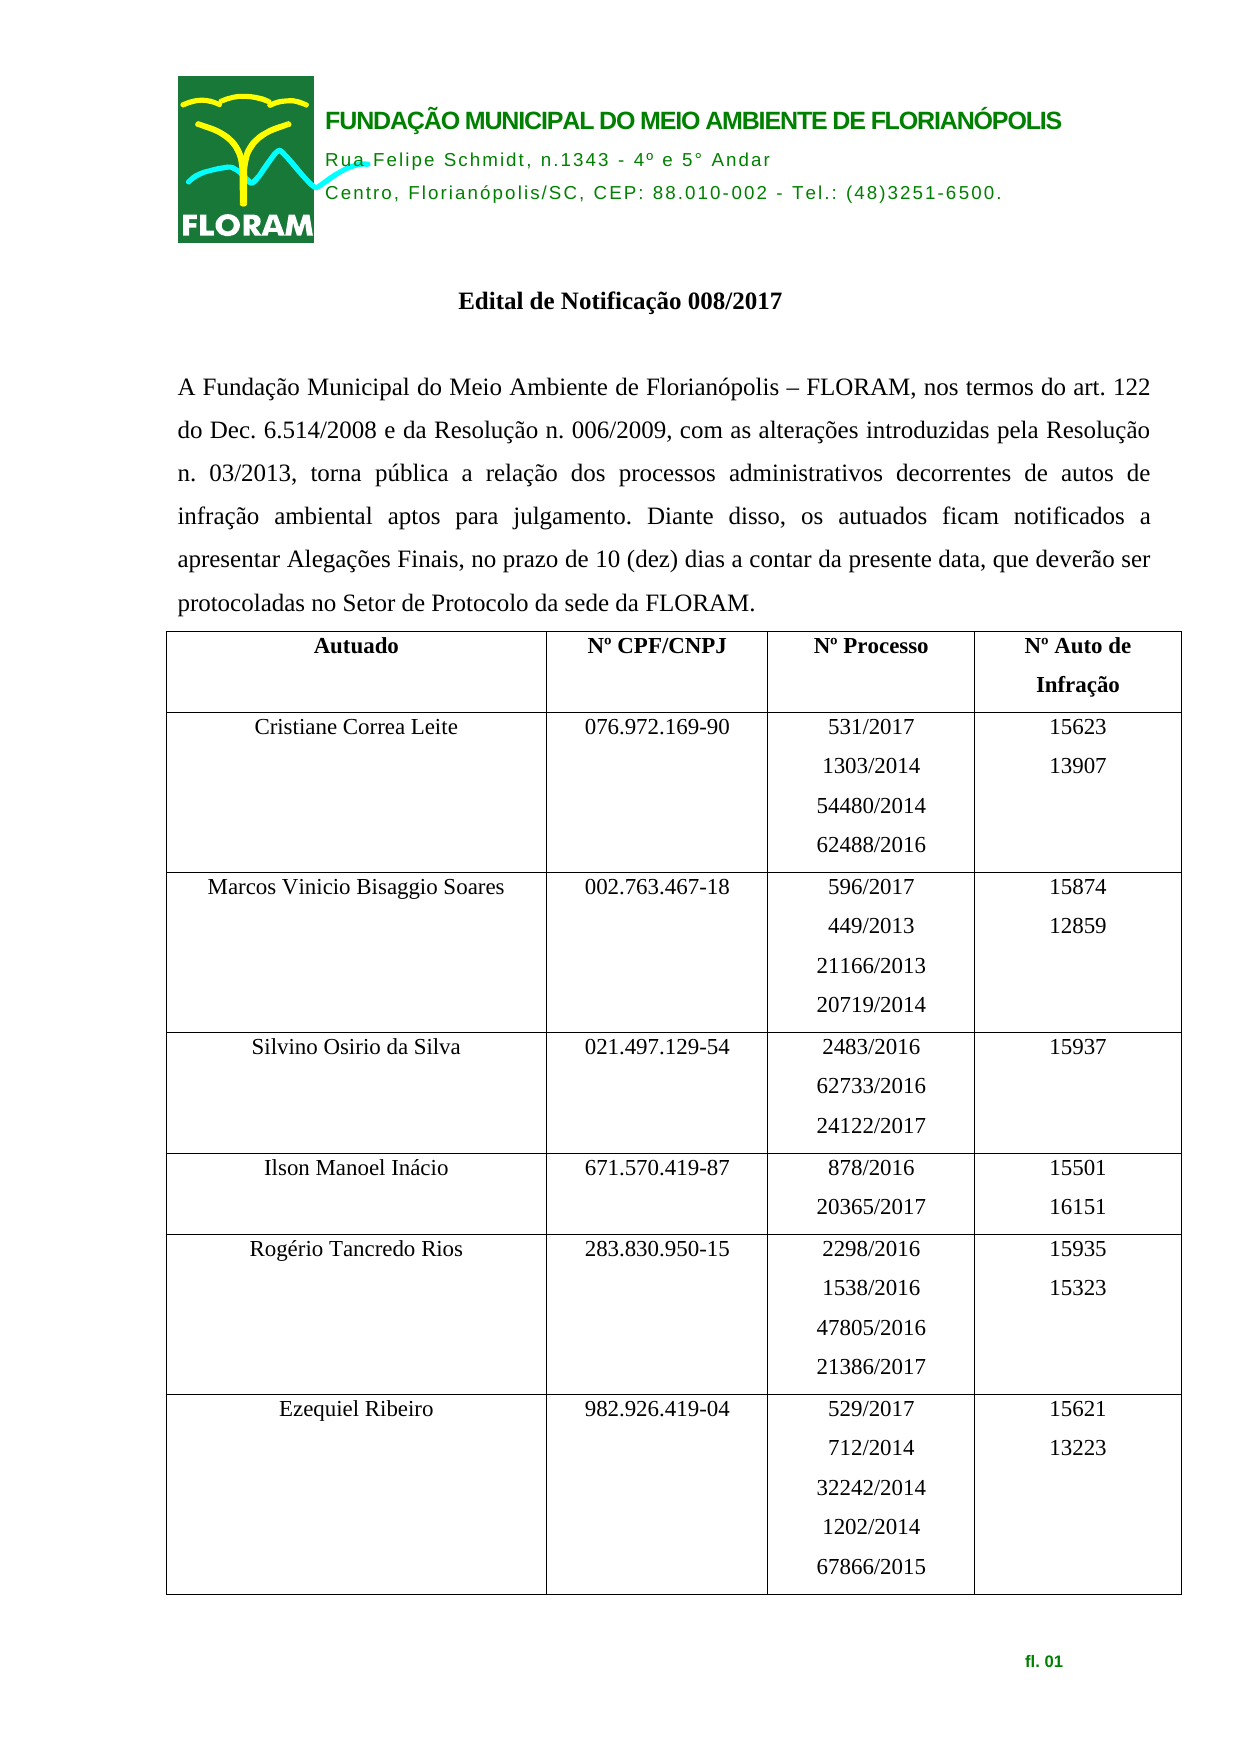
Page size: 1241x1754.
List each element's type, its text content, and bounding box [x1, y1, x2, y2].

table_cell 15623 13907 [975, 713, 1181, 872]
table_cell 002.763.467-18 [547, 873, 767, 1032]
table_cell 15621 13223 [975, 1395, 1181, 1593]
table_cell Cristiane Correa Leite [167, 713, 546, 872]
table_cell 531/2017 1303/2014 54480/2014 62488/2016 [768, 713, 974, 872]
table_cell Silvino Osirio da Silva [167, 1033, 546, 1153]
text A Fundação Municipal do Meio Ambiente de Florianópolis – FLORAM, nos termos do art. 122 do Dec. 6.514/2008 e da Resolução n. 006/2009, com as alterações introduzidas pela Resolução n. 03/2013, torna pública a relação dos processos administrativos decorrentes de autos de infração ambiental aptos para julgamento. Diante disso, os autuados ficam notificados a apresentar Alegações Finais, no prazo de 10 (dez) dias a contar da presente data, que deverão ser protocoladas no Setor de Protocolo da sede da FLORAM. [177, 372, 1152, 616]
table_cell 021.497.129-54 [547, 1033, 767, 1153]
table_header Nº Auto de Infração [975, 632, 1181, 712]
table_cell 15874 12859 [975, 873, 1181, 1032]
table_cell 15935 15323 [975, 1235, 1181, 1394]
table_cell 15501 16151 [975, 1154, 1181, 1234]
table_cell 671.570.419-87 [547, 1154, 767, 1234]
table_cell 076.972.169-90 [547, 713, 767, 872]
table_header Nº CPF/CNPJ [547, 632, 767, 712]
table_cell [768, 1395, 974, 1593]
text Edital de Notificação 008/2017 [177, 286, 1063, 314]
table_header Autuado [167, 632, 546, 712]
table_cell Rogério Tancredo Rios [167, 1235, 546, 1394]
table_cell Marcos Vinicio Bisaggio Soares [167, 873, 546, 1032]
table_cell 2483/2016 62733/2016 24122/2017 [768, 1033, 974, 1153]
table_cell 2298/2016 1538/2016 47805/2016 21386/2017 [768, 1235, 974, 1394]
table_cell 878/2016 20365/2017 [768, 1154, 974, 1234]
table_header Nº Processo [768, 632, 974, 712]
table_cell 982.926.419-04 [547, 1395, 767, 1593]
table_cell 283.830.950-15 [547, 1235, 767, 1394]
table_cell Ezequiel Ribeiro [167, 1395, 546, 1593]
table_cell Ilson Manoel Inácio [167, 1154, 546, 1234]
table_cell 596/2017 449/2013 21166/2013 20719/2014 [768, 873, 974, 1032]
table_cell 15937 [975, 1033, 1181, 1153]
